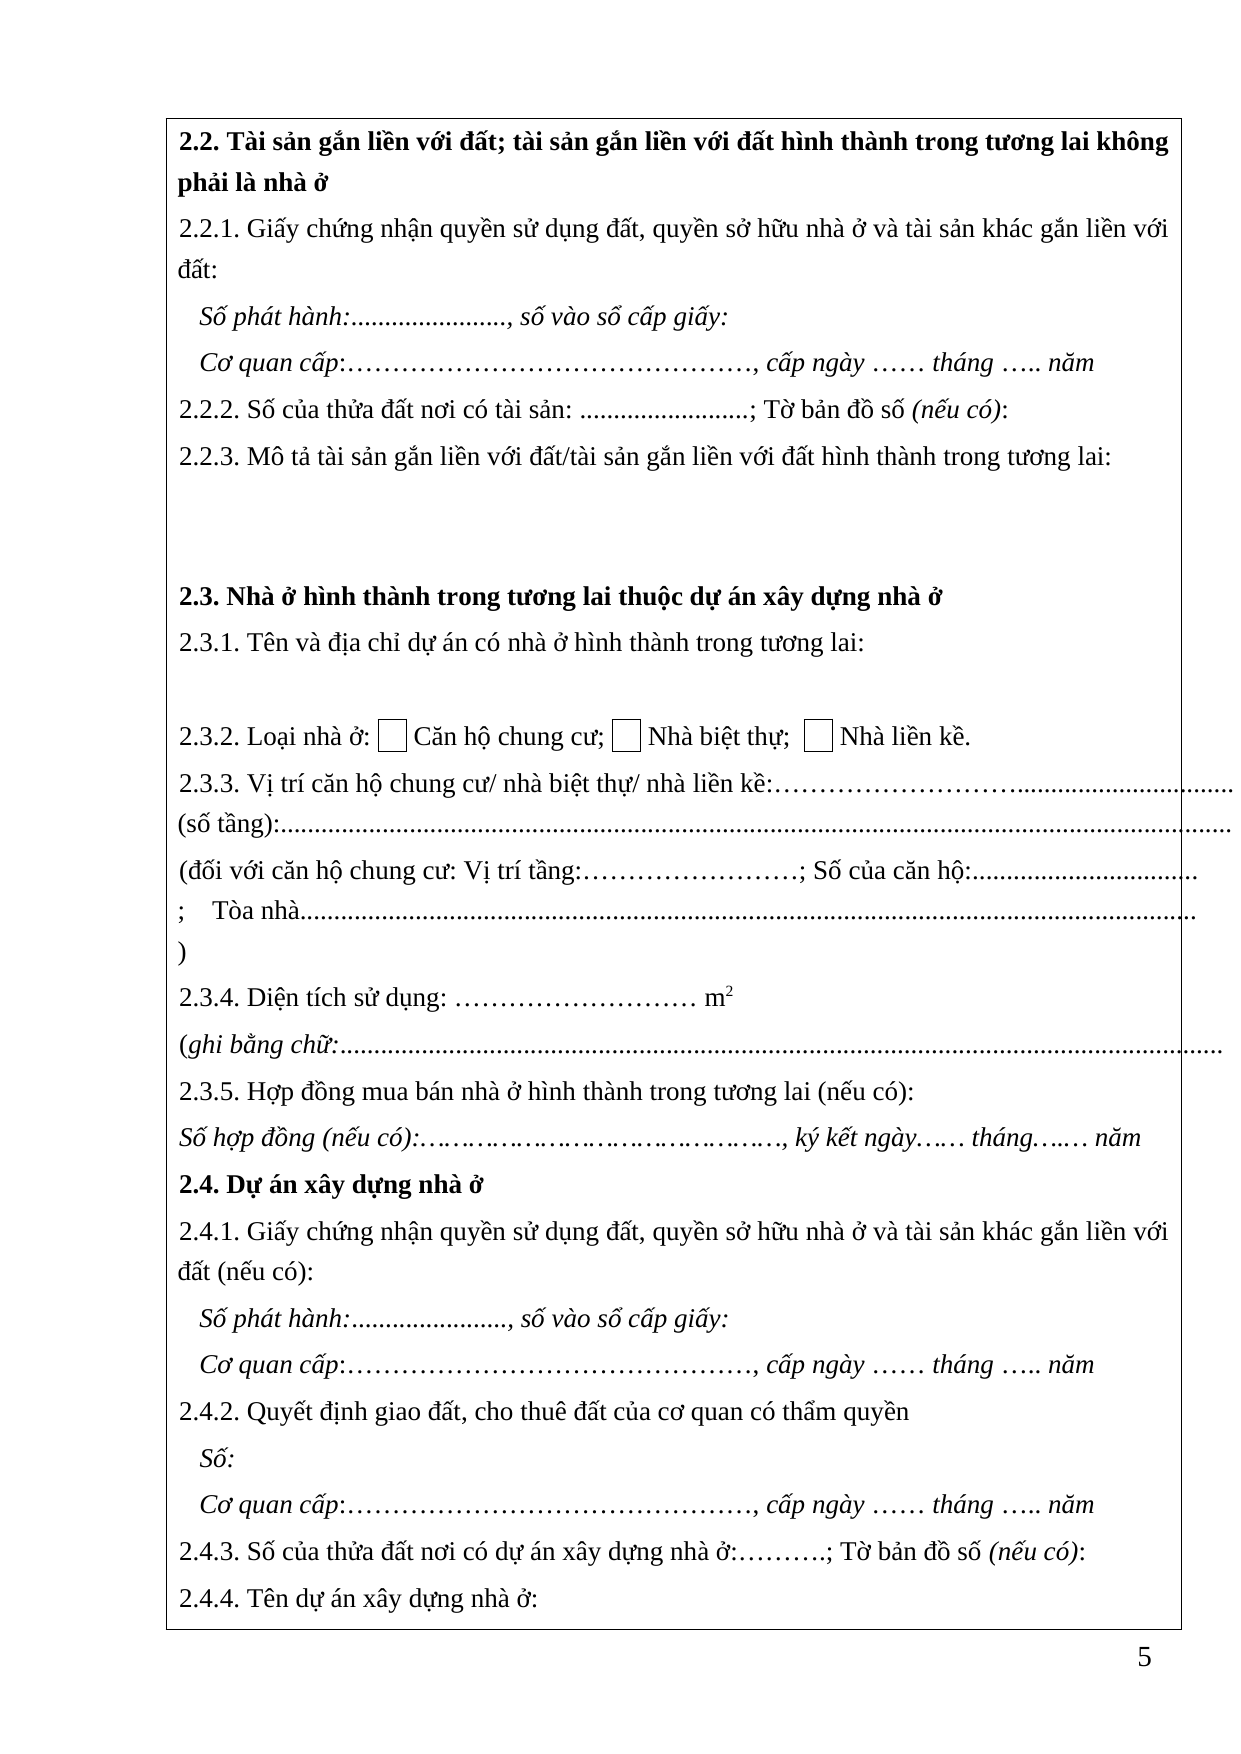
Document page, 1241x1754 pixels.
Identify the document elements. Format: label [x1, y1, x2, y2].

table_cell [167, 119, 1181, 1628]
